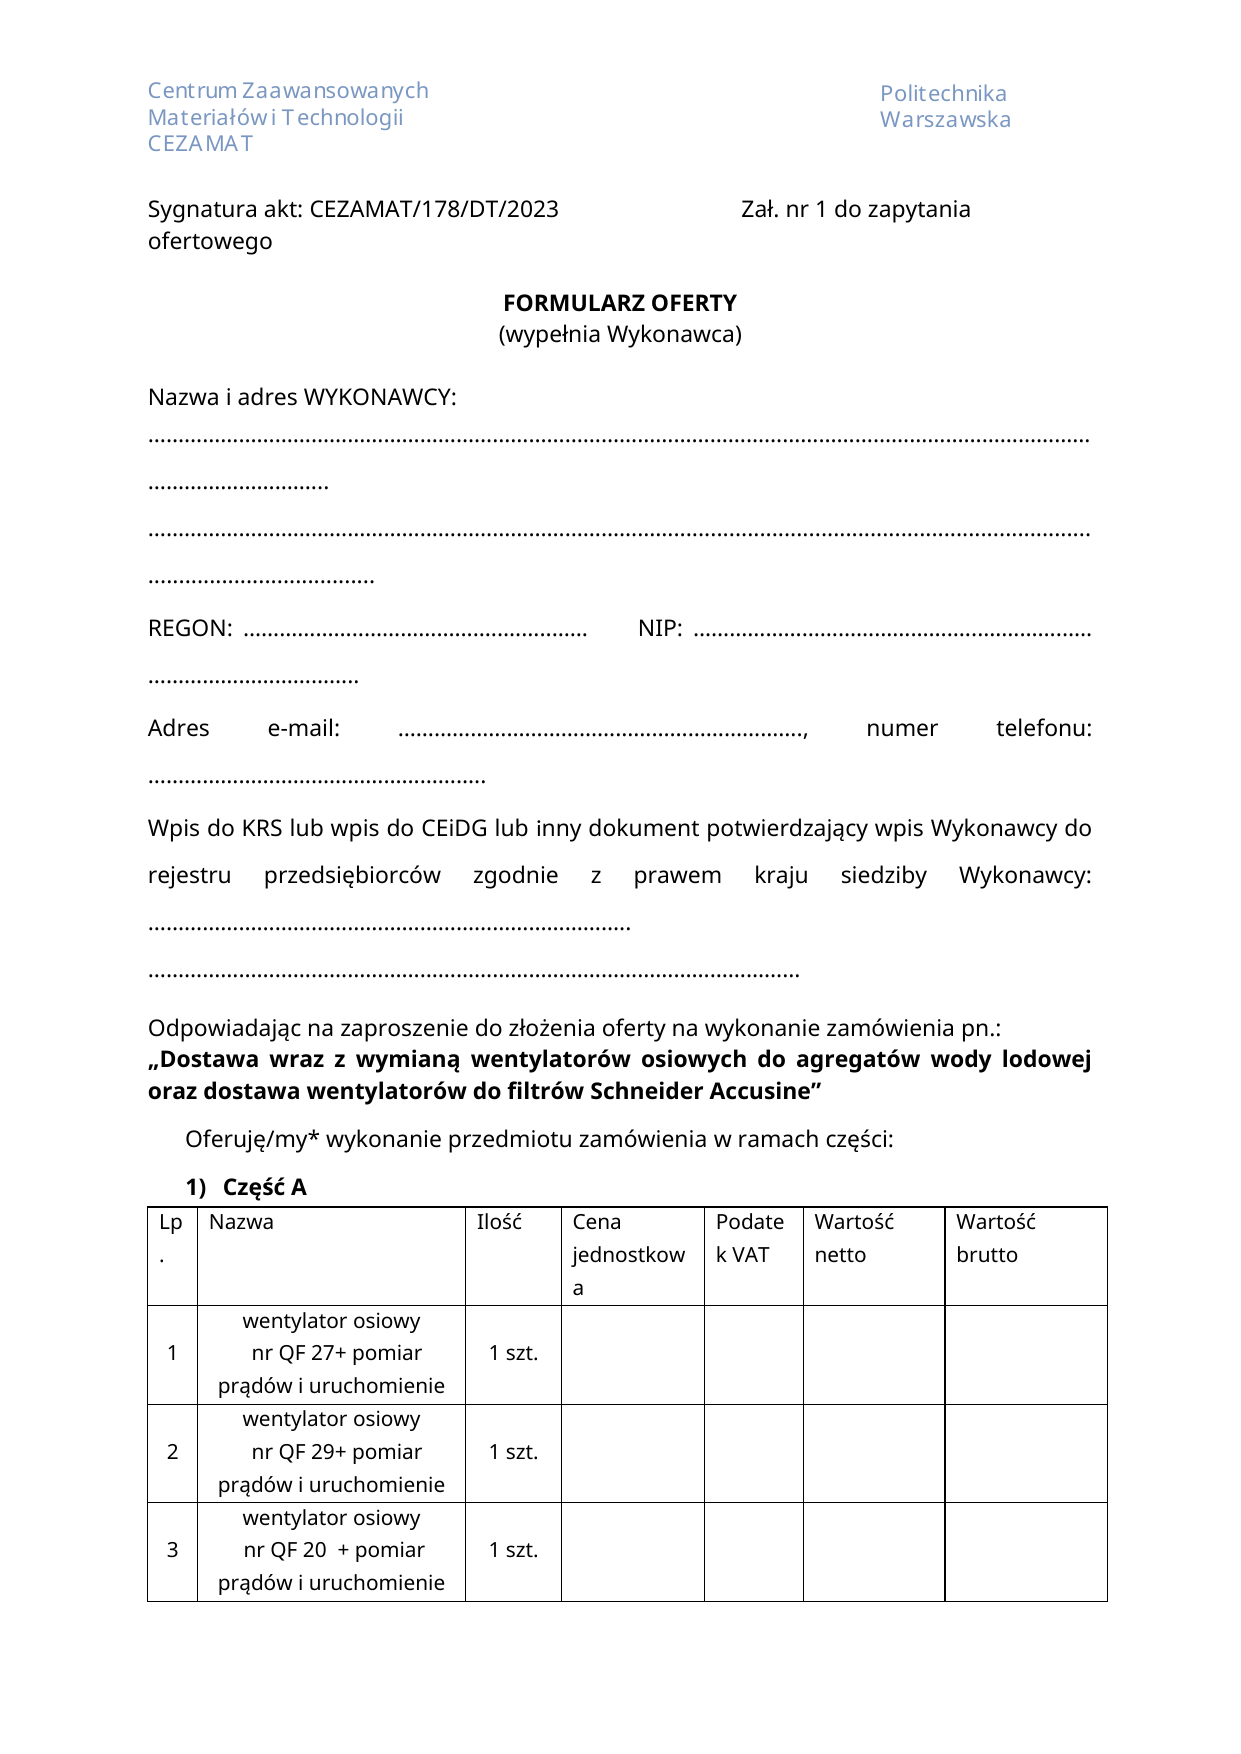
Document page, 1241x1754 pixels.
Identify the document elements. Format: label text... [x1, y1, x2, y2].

table_cell 1 [148, 1306, 197, 1403]
table_cell 2 [148, 1405, 197, 1502]
table_cell 1 szt. [466, 1306, 561, 1403]
table_cell [804, 1405, 944, 1502]
table_header Lp. [148, 1208, 197, 1305]
table_cell [705, 1306, 803, 1403]
table_cell wentylator osiowy nr QF 20 + pomiar prądów i uruchomienie [198, 1503, 465, 1601]
table_cell [705, 1503, 803, 1601]
table_cell [946, 1503, 1107, 1601]
table_cell [946, 1306, 1107, 1403]
text Odpowiadając na zaproszenie do złożenia oferty na wykonanie zamówienia pn.: [148, 1012, 1093, 1043]
table_cell wentylator osiowy nr QF 27+ pomiar prądów i uruchomienie [198, 1306, 465, 1403]
table_cell 1 szt. [466, 1503, 561, 1601]
text Nazwa i adres WYKONAWCY: [148, 381, 1093, 412]
text Sygnatura akt: CEZAMAT/178/DT/2023 Zał. nr 1 do zapytania ofertowego [148, 193, 1078, 256]
text Oferuję/my* wykonanie przedmiotu zamówienia w ramach części: [185, 1122, 1093, 1154]
table_header Cena jednostkowa [562, 1208, 704, 1305]
table_cell [946, 1405, 1107, 1502]
table_cell [562, 1405, 704, 1502]
table_cell [804, 1306, 944, 1403]
table_cell [804, 1503, 944, 1601]
table_cell 3 [148, 1503, 197, 1601]
table_header Ilość [466, 1208, 561, 1305]
text REGON: ………………..……………….…….…..…… NIP: …………………………………….…..………….…..…………………………….. [148, 612, 1093, 690]
table_cell [705, 1405, 803, 1502]
table_cell [562, 1503, 704, 1601]
text FORMULARZ OFERTY [148, 287, 1093, 318]
table_header Podatek VAT [705, 1208, 803, 1305]
text Wpis do KRS lub wpis do CEiDG lub inny dokument potwierdzający wpis Wykonawcy do rejestru przedsiębiorców zgodnie z prawem kraju siedziby Wykonawcy: ……………………………………………………………………..……………………………………………………………………………………………… [148, 812, 1093, 984]
table_cell 1 szt. [466, 1405, 561, 1502]
text „Dostawa wraz z wymianą wentylatorów osiowych do agregatów wody lodowej oraz dostawa wentylatorów do filtrów Schneider Accusine” [148, 1043, 1093, 1106]
list Część A [185, 1170, 1093, 1202]
table_header Nazwa [198, 1208, 465, 1305]
table_cell [562, 1306, 704, 1403]
text Adres e-mail: …………………………………………………………., numer telefonu: ……………………………………………….. [148, 712, 1093, 790]
text …………………………………………………………………………………………………………………………………………………………….……..……………………………………………………………………………......................................................................................................... [148, 418, 1093, 590]
text (wypełnia Wykonawca) [148, 318, 1093, 349]
table_header Wartość netto [804, 1208, 944, 1305]
table_header Wartość brutto [946, 1208, 1107, 1305]
table_cell wentylator osiowy nr QF 29+ pomiar prądów i uruchomienie [198, 1405, 465, 1502]
